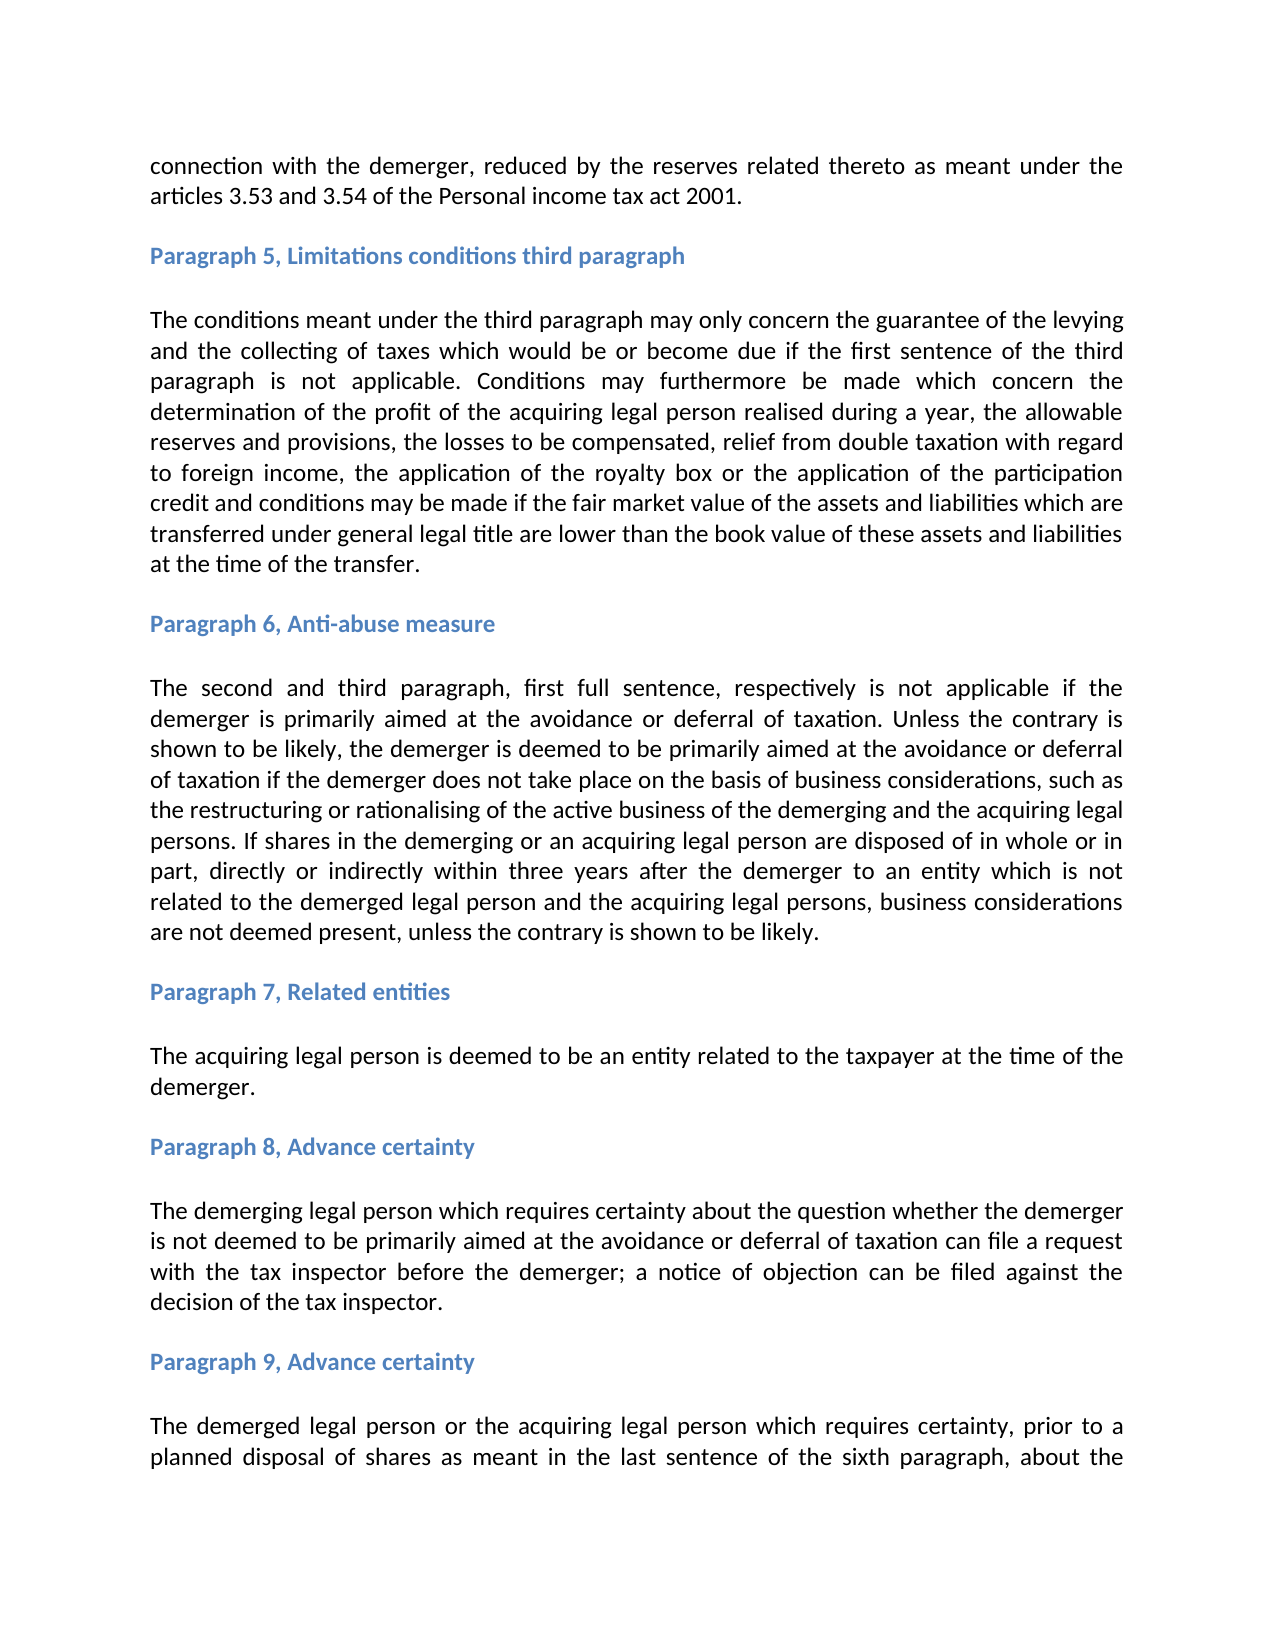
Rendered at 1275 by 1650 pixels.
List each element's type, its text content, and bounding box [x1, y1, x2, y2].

text The conditions meant under the third paragraph may only concern the guarantee of the levying and the collecting of taxes which would be or become due if the first sentence of the third paragraph is not applicable. Conditions may furthermore be made which concern the determination of the profit of the acquiring legal person realised during a year, the allowable reserves and provisions, the losses to be compensated, relief from double taxation with regard to foreign income, the application of the royalty box or the application of the participation credit and conditions may be made if the fair market value of the assets and liabilities which are transferred under general legal title are lower than the book value of these assets and liabilities at the time of the transfer. [150, 304, 1125, 579]
text The acquiring legal person is deemed to be an entity related to the taxpayer at the time of the demerger. [150, 1040, 1125, 1101]
subtitle Paragraph 5, Limitations conditions third paragraph [150, 240, 1125, 271]
subtitle Paragraph 9, Advance certainty [150, 1346, 1125, 1377]
subtitle Paragraph 7, Related entities [150, 976, 1125, 1007]
text The demerging legal person which requires certainty about the question whether the demerger is not deemed to be primarily aimed at the avoidance or deferral of taxation can file a request with the tax inspector before the demerger; a notice of objection can be filed against the decision of the tax inspector. [150, 1195, 1125, 1317]
text The second and third paragraph, first full sentence, respectively is not applicable if the demerger is primarily aimed at the avoidance or deferral of taxation. Unless the contrary is shown to be likely, the demerger is deemed to be primarily aimed at the avoidance or deferral of taxation if the demerger does not take place on the basis of business considerations, such as the restructuring or rationalising of the active business of the demerging and the acquiring legal persons. If shares in the demerging or an acquiring legal person are disposed of in whole or in part, directly or indirectly within three years after the demerger to an entity which is not related to the demerged legal person and the acquiring legal persons, business considerations are not deemed present, unless the contrary is shown to be likely. [150, 672, 1125, 947]
subtitle Paragraph 6, Anti-abuse measure [150, 608, 1125, 639]
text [150, 1410, 1125, 1471]
subtitle Paragraph 8, Advance certainty [150, 1131, 1125, 1161]
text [150, 150, 1125, 211]
